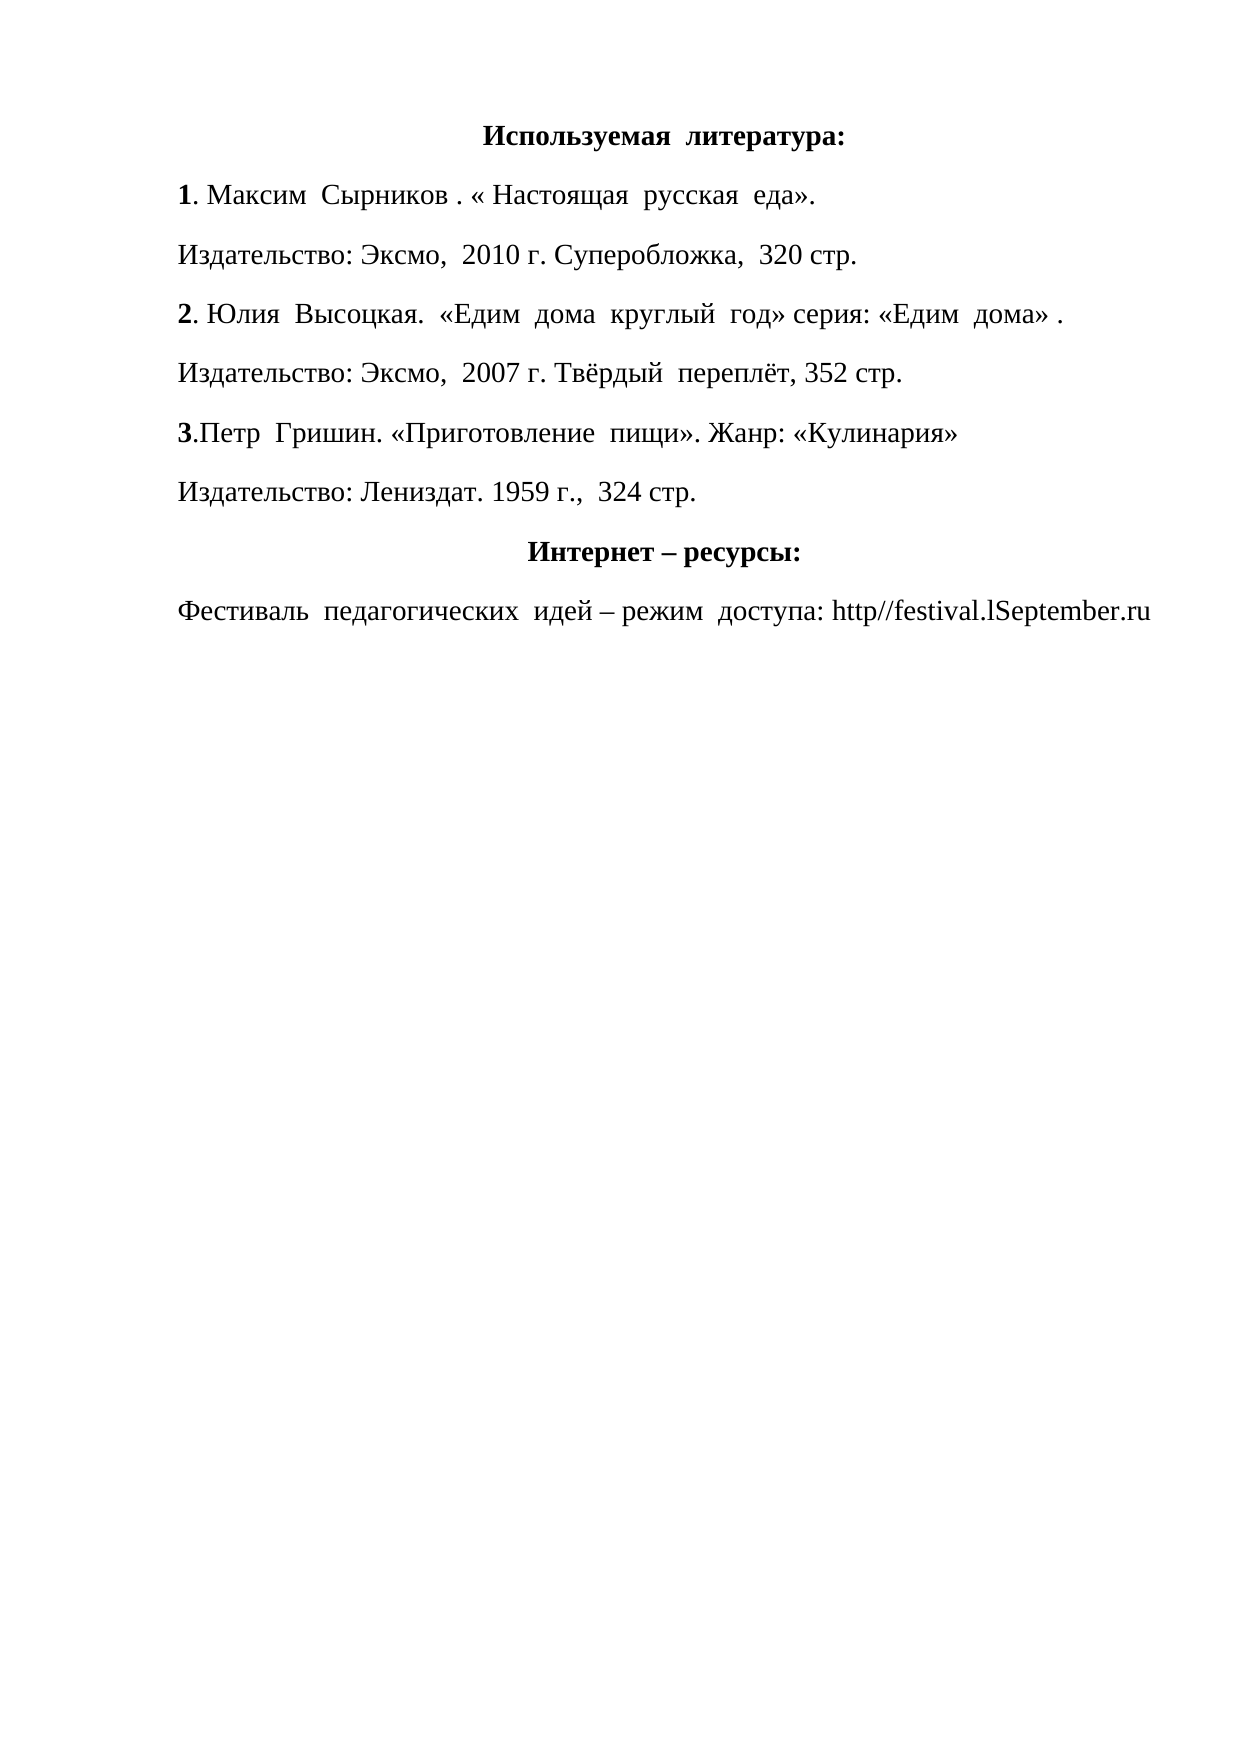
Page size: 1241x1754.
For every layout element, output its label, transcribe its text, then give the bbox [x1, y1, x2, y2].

text Издательство: Лениздат. 1959 г., 324 стр. [177, 474, 1152, 508]
text Фестиваль педагогических идей – режим доступа: http//festival.lSeptember.ru [177, 593, 1152, 627]
text 2. Юлия Высоцкая. «Едим дома круглый год» серия: «Едим дома» . [177, 296, 1152, 330]
text Издательство: Эксмо, 2007 г. Твёрдый переплёт, 352 стр. [177, 356, 1152, 389]
text Издательство: Эксмо, 2010 г. Суперобложка, 320 стр. [177, 237, 1152, 270]
text 3.Петр Гришин. «Приготовление пищи». Жанр: «Кулинария» [177, 415, 1152, 448]
text Используемая литература: [177, 118, 1152, 152]
text 1. Максим Сырников . « Настоящая русская еда». [177, 177, 1152, 211]
text Интернет – ресурсы: [177, 534, 1152, 567]
